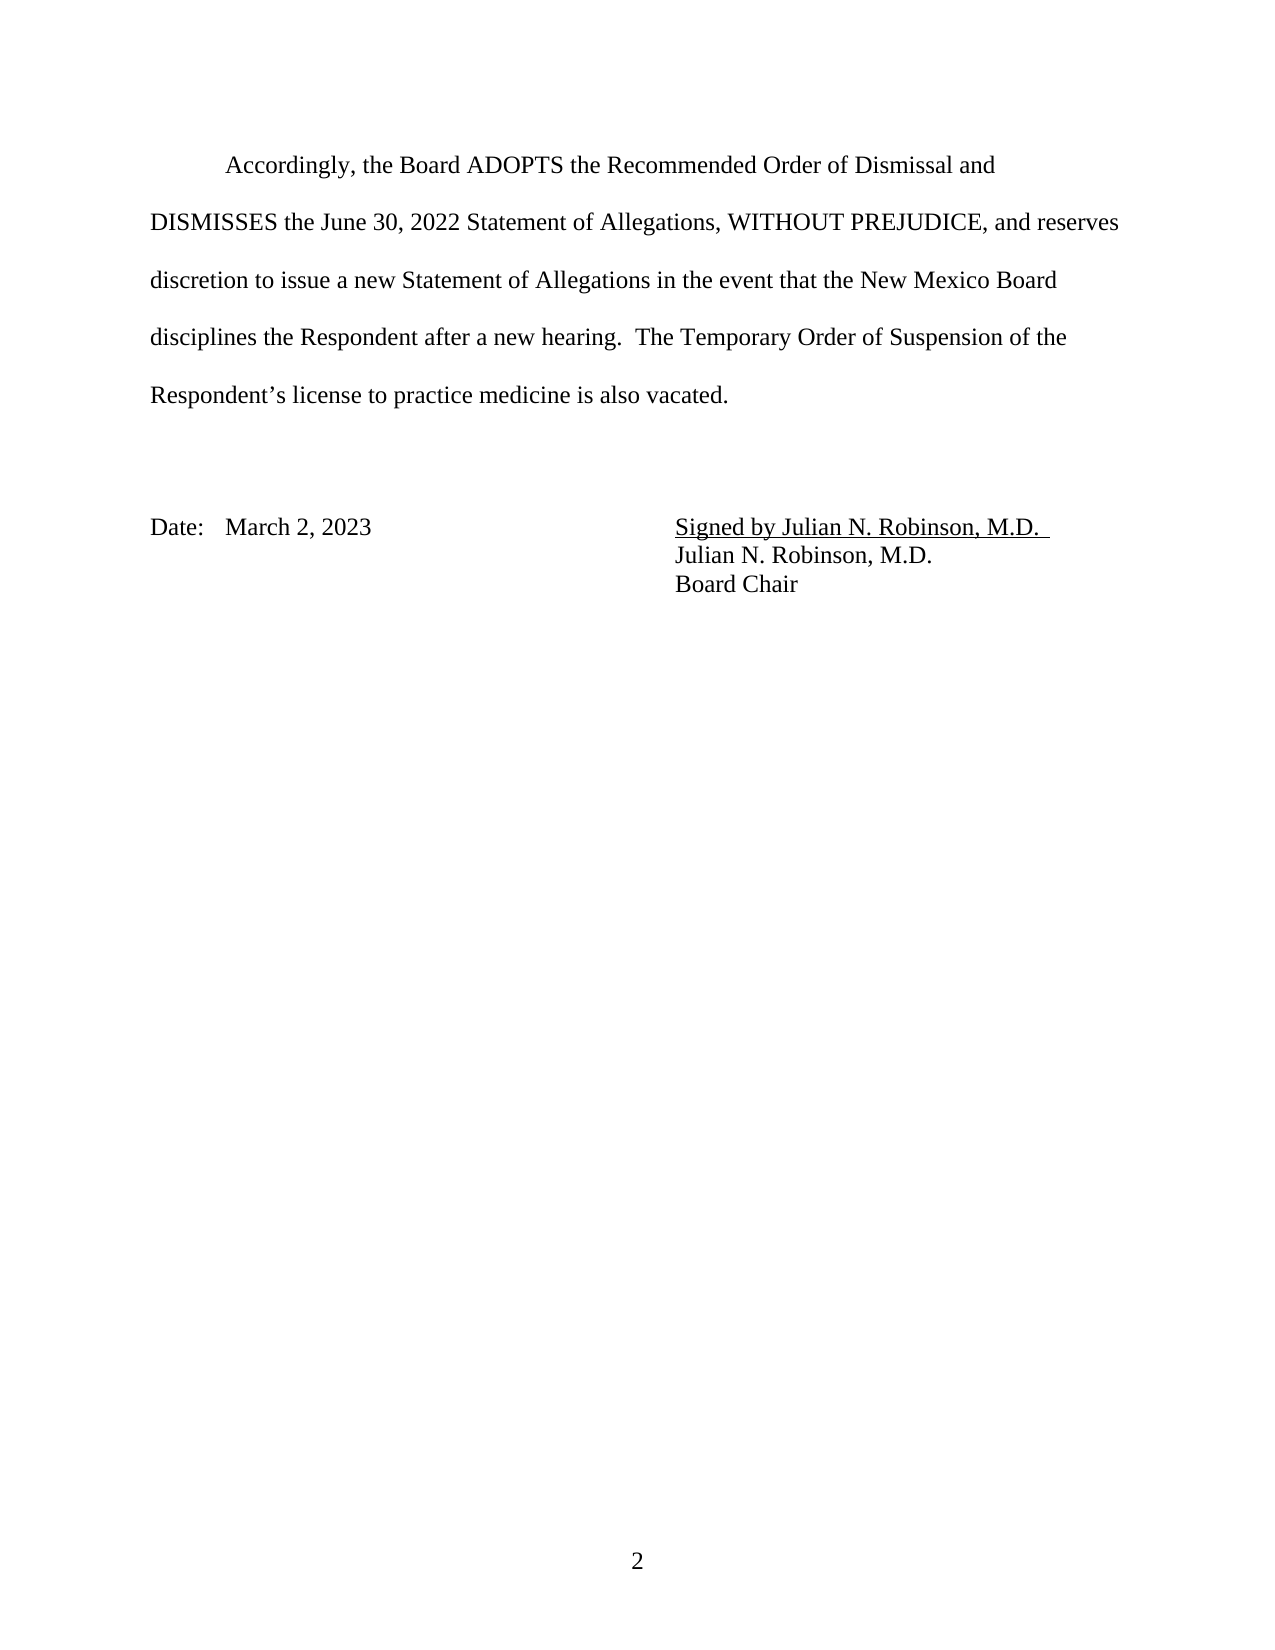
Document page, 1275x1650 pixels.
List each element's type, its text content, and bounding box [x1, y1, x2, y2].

text Date: March 2, 2023 Signed by Julian N. Robinson, M.D. [150, 512, 1125, 540]
text Board Chair [675, 569, 1125, 598]
text Julian N. Robinson, M.D. [675, 540, 1125, 569]
text Accordingly, the Board ADOPTS the Recommended Order of Dismissal and DISMISSES the June 30, 2022 Statement of Allegations, WITHOUT PREJUDICE, and reserves discretion to issue a new Statement of Allegations in the event that the New Mexico Board disciplines the Respondent after a new hearing. The Temporary Order of Suspension of the Respondent’s license to practice medicine is also vacated. [150, 150, 1125, 409]
